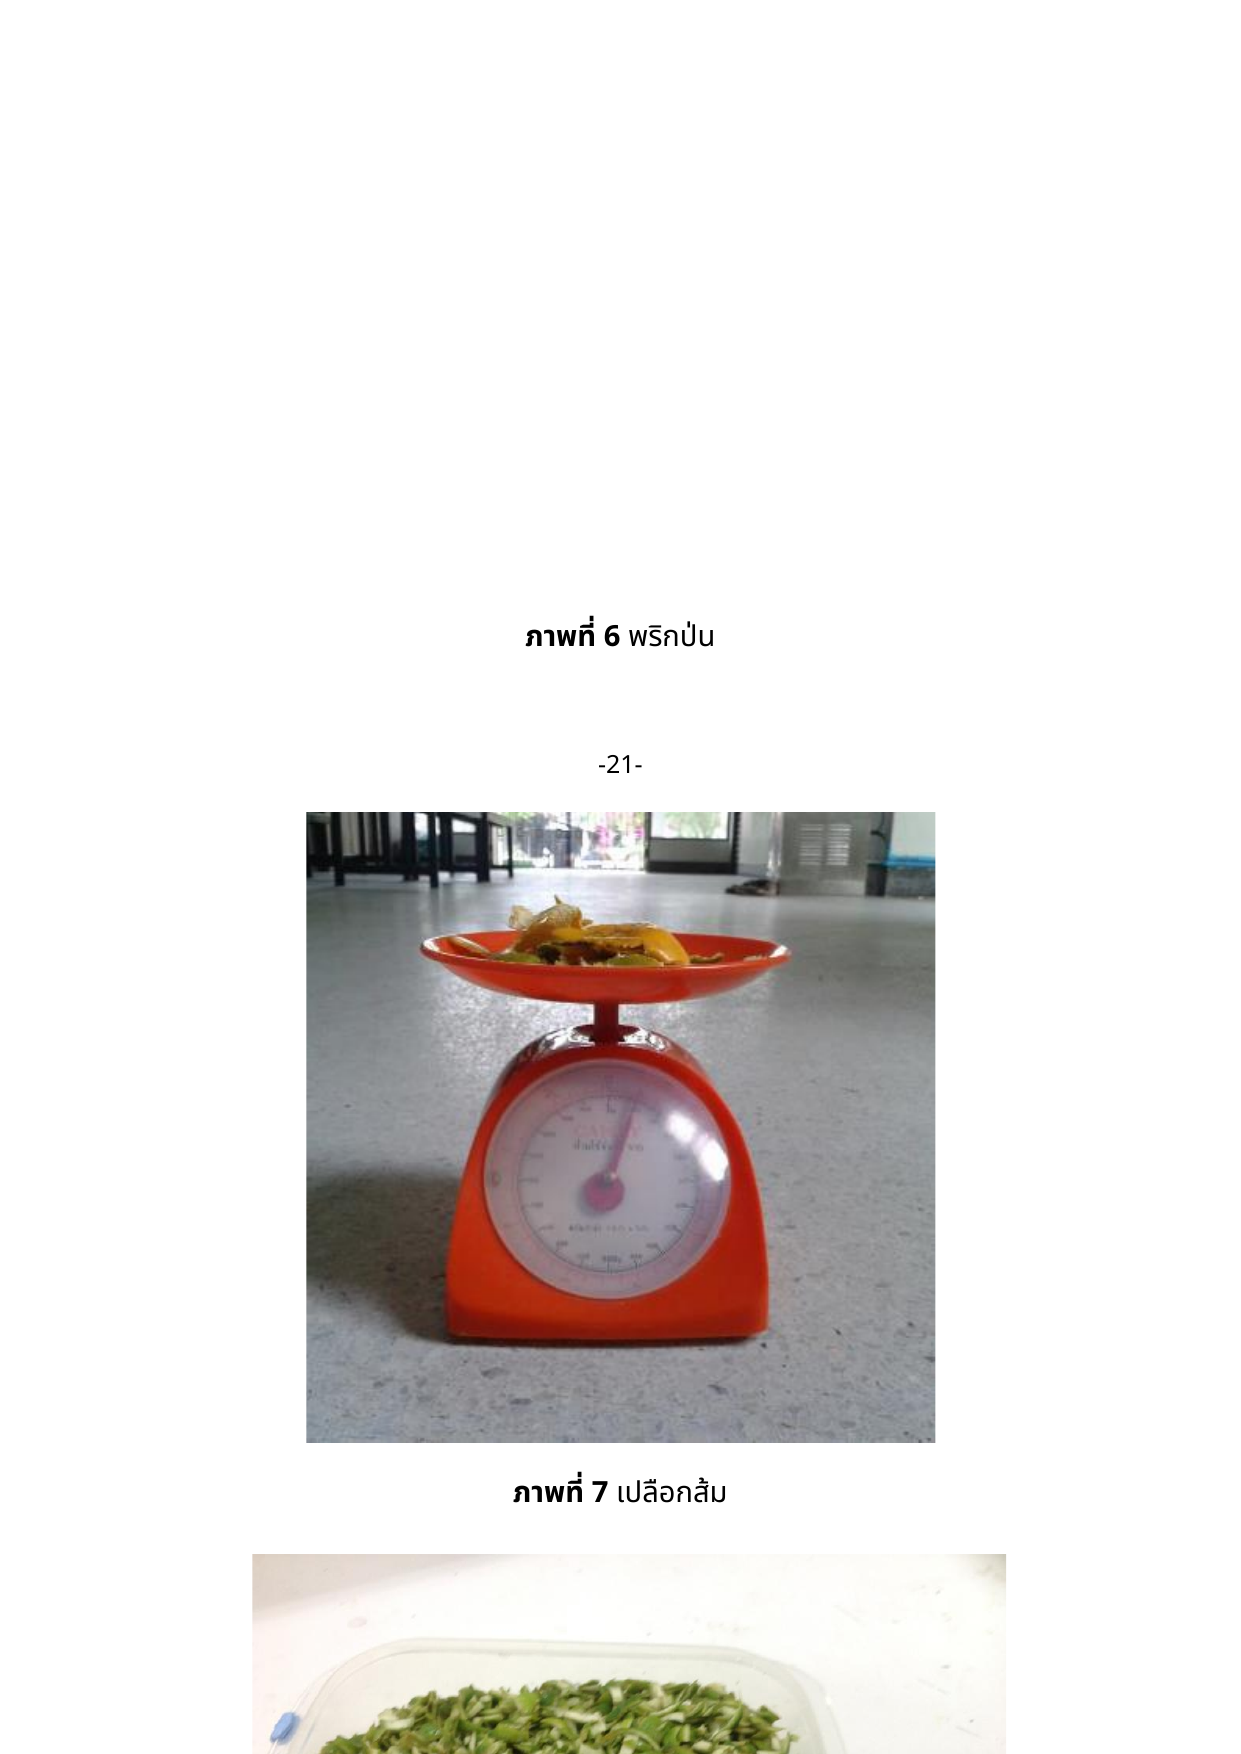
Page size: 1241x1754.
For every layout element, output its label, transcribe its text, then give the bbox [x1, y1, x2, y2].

text -21- [150, 747, 1090, 781]
text ภาพที่ 7 เปลือกส้ม [150, 1471, 1090, 1516]
picture [252, 1554, 1007, 1754]
picture [306, 812, 936, 1443]
text ภาพที่ 6 พริกป่น [150, 615, 1090, 659]
